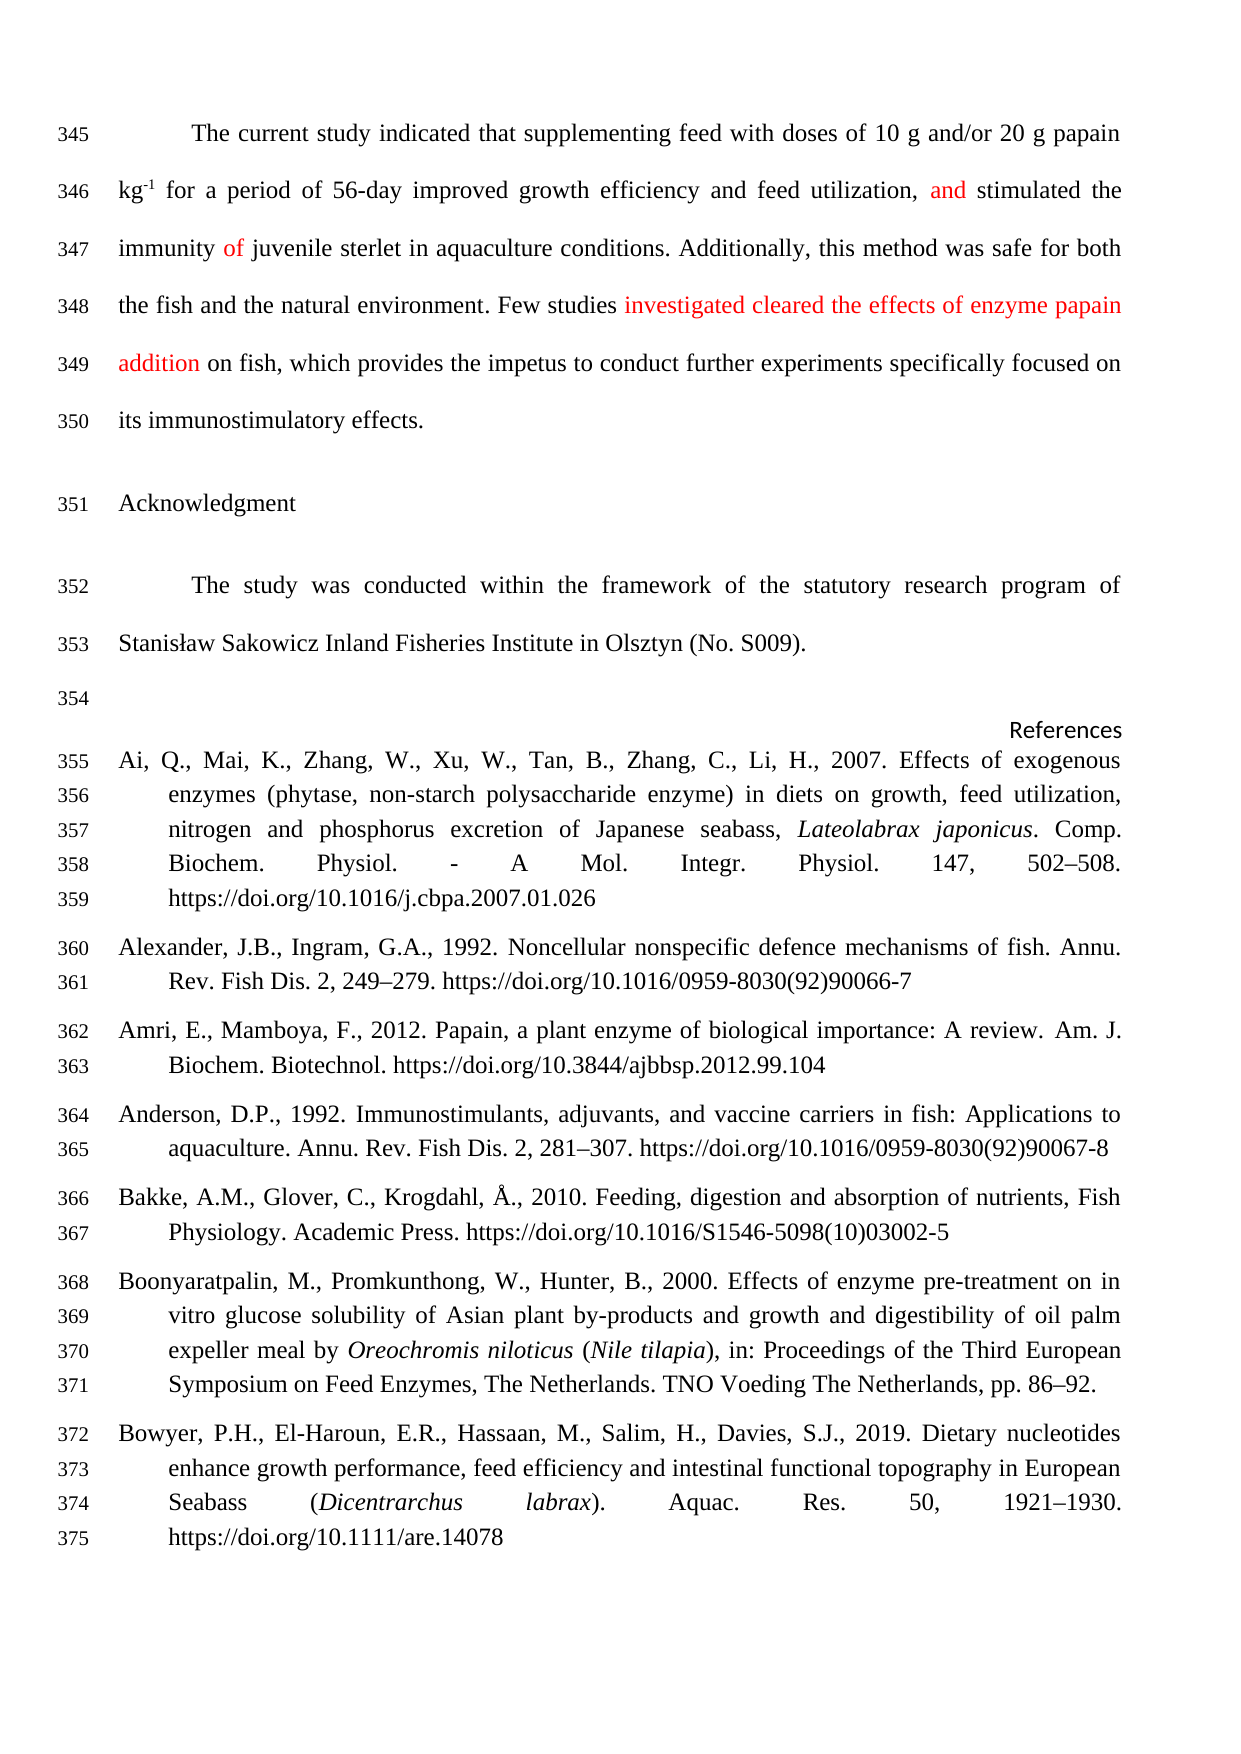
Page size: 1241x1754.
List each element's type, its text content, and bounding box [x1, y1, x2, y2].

text Anderson, D.P., 1992. Immunostimulants, adjuvants, and vaccine carriers in fish: Applications to aquaculture. Annu. Rev. Fish Dis. 2, 281–307. https://doi.org/10.1016/0959-8030(92)90067-8 [118, 1099, 1122, 1162]
text The study was conducted within the framework of the statutory research program of Stanisław Sakowicz Inland Fisheries Institute in Olsztyn (No. S009). [118, 571, 1122, 657]
text References [118, 714, 1122, 745]
text Ai, Q., Mai, K., Zhang, W., Xu, W., Tan, B., Zhang, C., Li, H., 2007. Effects of exogenous enzymes (phytase, non-starch polysaccharide enzyme) in diets on growth, feed utilization, nitrogen and phosphorus excretion of Japanese seabass, Lateolabrax japonicus. Comp. Biochem. Physiol. - A Mol. Integr. Physiol. 147, 502–508. https://doi.org/10.1016/j.cbpa.2007.01.026 [118, 745, 1122, 912]
text Bakke, A.M., Glover, C., Krogdahl, Å., 2010. Feeding, digestion and absorption of nutrients, Fish Physiology. Academic Press. https://doi.org/10.1016/S1546-5098(10)03002-5 [118, 1182, 1122, 1246]
text The current study indicated that supplementing feed with doses of 10 g and/or 20 g papain kg-1 for a period of 56-day improved growth efficiency and feed utilization, and stimulated the immunity of juvenile sterlet in aquaculture conditions. Additionally, this method was safe for both the fish and the natural environment. Few studies investigated cleared the effects of enzyme papain addition on fish, which provides the impetus to conduct further experiments specifically focused on its immunostimulatory effects. [118, 118, 1122, 434]
text Alexander, J.B., Ingram, G.A., 1992. Noncellular nonspecific defence mechanisms of fish. Annu. Rev. Fish Dis. 2, 249–279. https://doi.org/10.1016/0959-8030(92)90066-7 [118, 932, 1122, 995]
text Acknowledgment [118, 488, 1122, 517]
text Amri, E., Mamboya, F., 2012. Papain, a plant enzyme of biological importance: A review. Am. J. Biochem. Biotechnol. https://doi.org/10.3844/ajbbsp.2012.99.104 [118, 1015, 1122, 1079]
text Boonyaratpalin, M., Promkunthong, W., Hunter, B., 2000. Effects of enzyme pre-treatment on in vitro glucose solubility of Asian plant by-products and growth and digestibility of oil palm expeller meal by Oreochromis niloticus (Nile tilapia), in: Proceedings of the Third European Symposium on Feed Enzymes, The Netherlands. TNO Voeding The Netherlands, pp. 86–92. [118, 1266, 1122, 1398]
text Bowyer, P.H., El-Haroun, E.R., Hassaan, M., Salim, H., Davies, S.J., 2019. Dietary nucleotides enhance growth performance, feed efficiency and intestinal functional topography in European Seabass (Dicentrarchus labrax). Aquac. Res. 50, 1921–1930. https://doi.org/10.1111/are.14078 [118, 1418, 1122, 1551]
